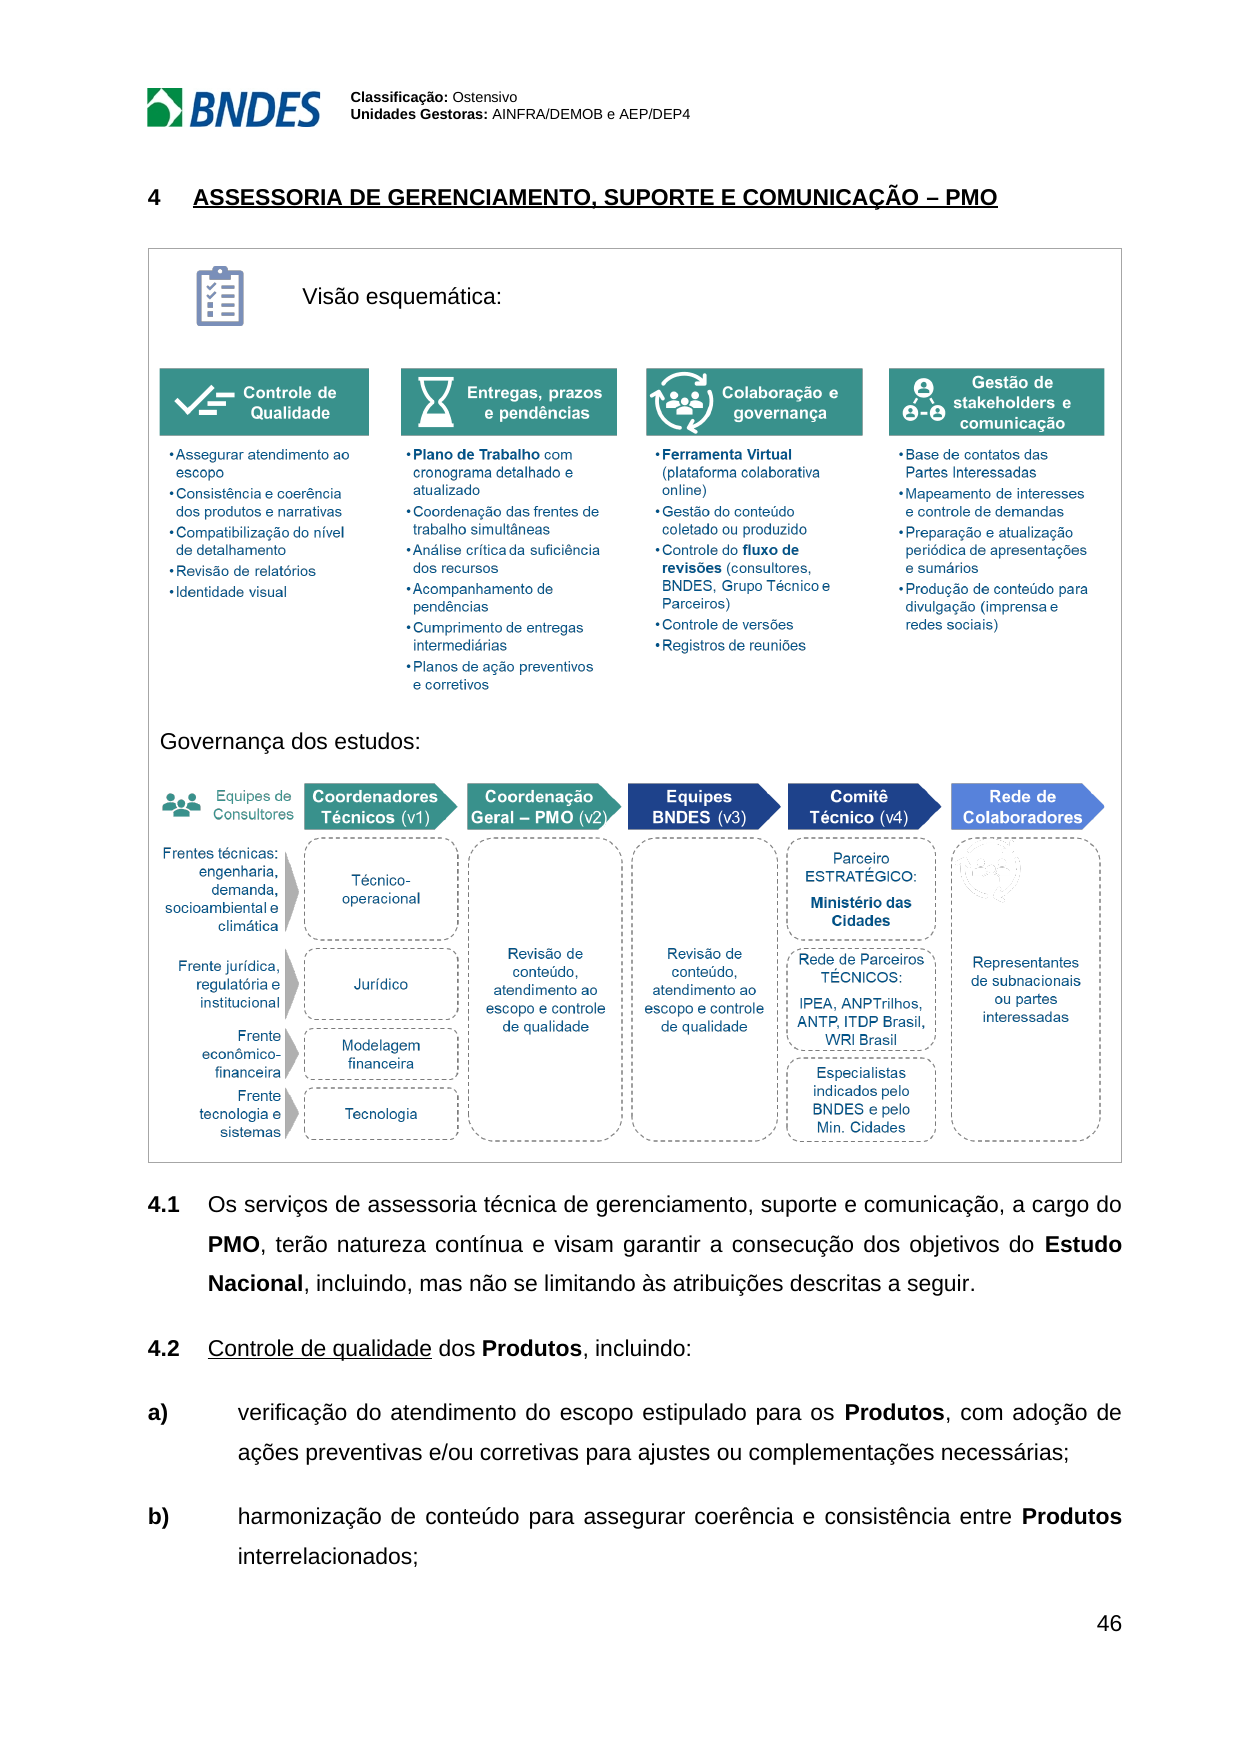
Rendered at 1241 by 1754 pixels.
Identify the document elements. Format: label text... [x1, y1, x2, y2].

table_header [149, 249, 291, 343]
list Controle de qualidade dos Produtos, incluindo: [148, 1335, 1122, 1361]
table_cell Governança dos estudos: [149, 344, 1121, 1162]
subtitle ASSESSORIA DE GERENCIAMENTO, SUPORTE E COMUNICAÇÃO – PMO [148, 184, 1122, 210]
picture [159, 355, 1105, 702]
list verificação do atendimento do escopo estipulado para os Produtos, com adoção de ações preventivas e/ou corretivas para ajustes ou complementações necessárias; [148, 1399, 1122, 1465]
table_header Visão esquemática: [291, 249, 1121, 343]
picture [147, 88, 321, 127]
list Os serviços de assessoria técnica de gerenciamento, suporte e comunicação, a cargo do PMO, terão natureza contínua e visam garantir a consecução dos objetivos do Estudo Nacional, incluindo, mas não se limitando às atribuições descritas a seguir. [148, 1191, 1122, 1297]
picture [159, 780, 1105, 1150]
picture [184, 261, 256, 332]
list harmonização de conteúdo para assegurar coerência e consistência entre Produtos interrelacionados; [148, 1503, 1122, 1569]
